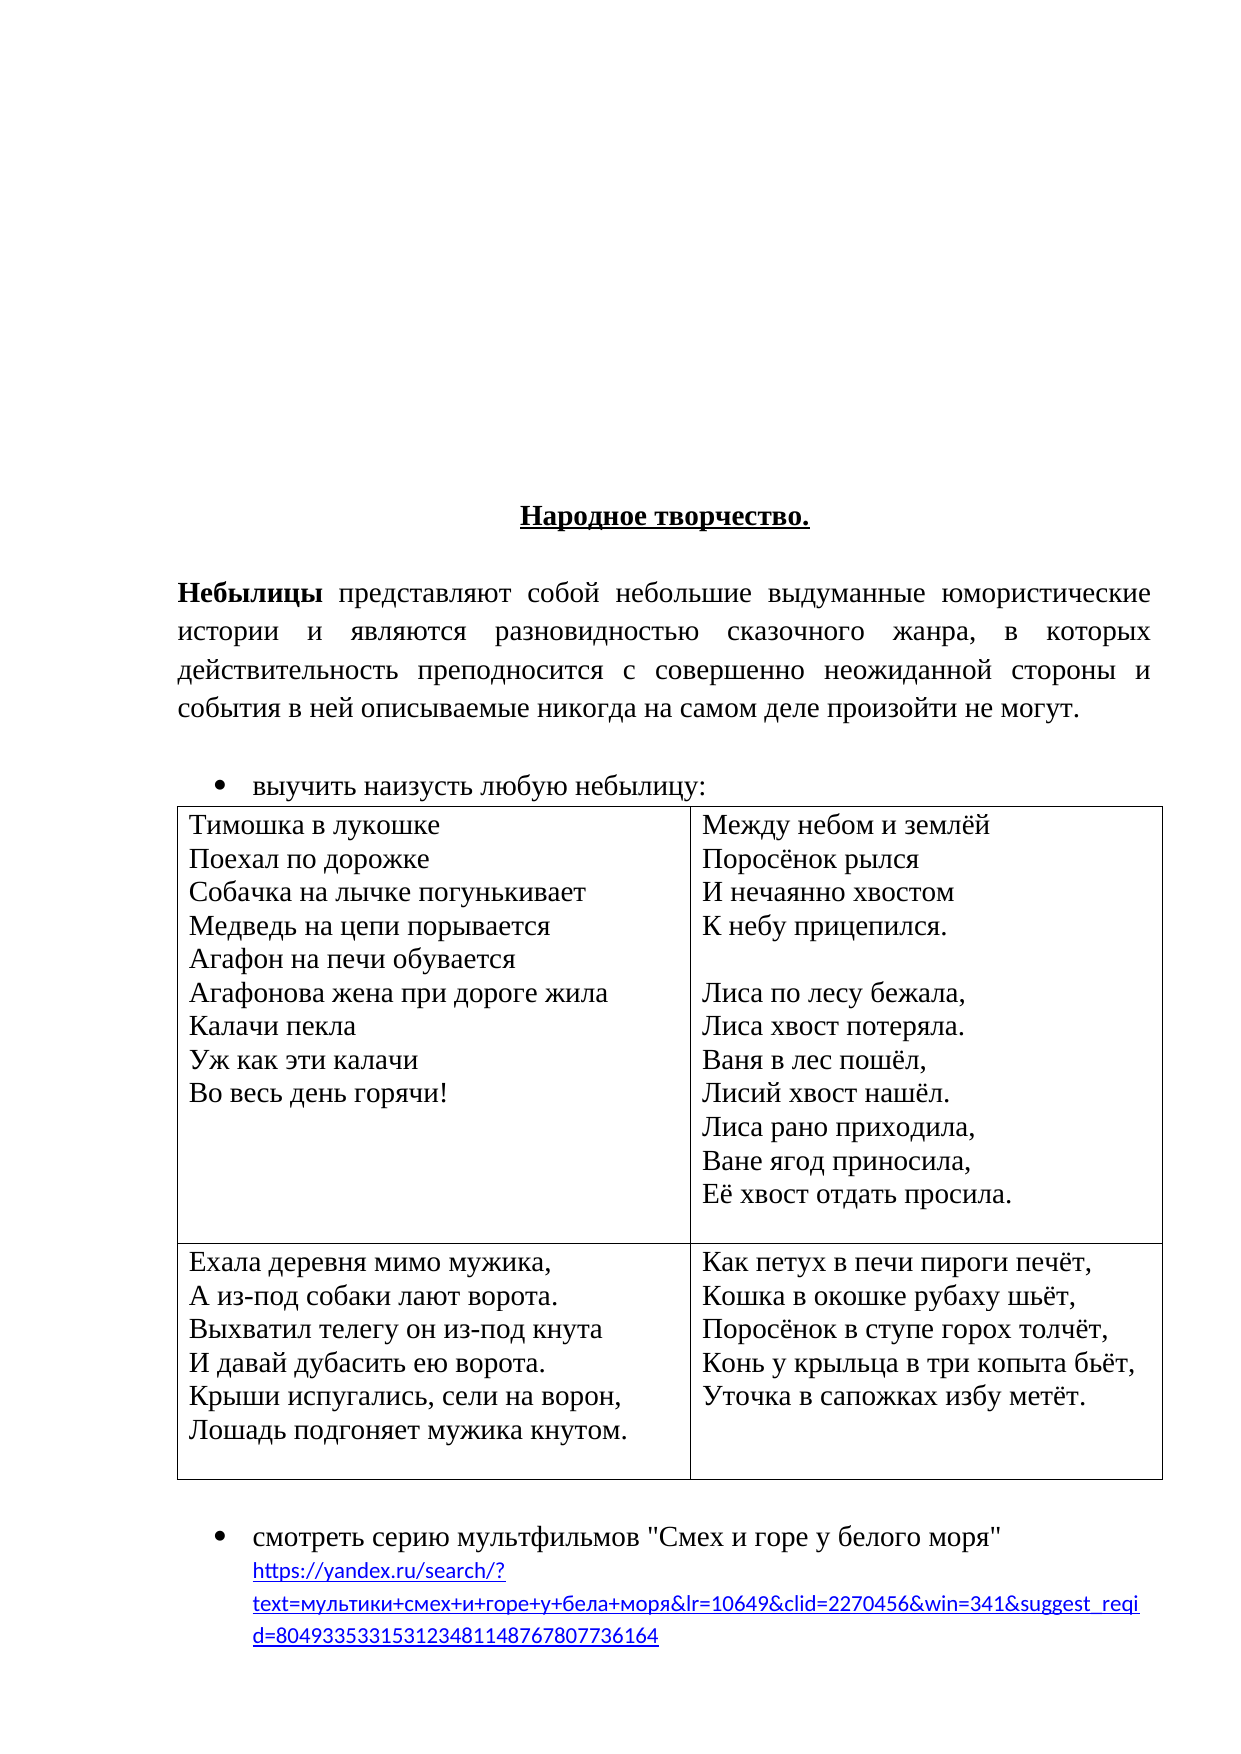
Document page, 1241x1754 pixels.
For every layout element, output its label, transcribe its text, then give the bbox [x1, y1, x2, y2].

table_header Между небом и землёй Поросёнок рылся И нечаянно хвостом К небу прицепился. Лиса по лесу бежала, Лиса хвост потеряла. Ваня в лес пошёл, Лисий хвост нашёл. Лиса рано приходила, Ване ягод приносила, Её хвост отдать просила. [691, 807, 1162, 1243]
table_cell Как петух в печи пироги печёт, Кошка в окошке рубаху шьёт, Поросёнок в ступе горох толчёт, Конь у крыльца в три копыта бьёт, Уточка в сапожках избу метёт. [691, 1244, 1162, 1479]
list Небылицы представляют собой небольшие выдуманные юмористические истории и являются разновидностью сказочного жанра, в которых действительность преподносится с совершенно неожиданной стороны и события в ней описываемые никогда на самом деле произойти не могут. [177, 686, 1152, 724]
table_header Тимошка в лукошке Поехал по дорожке Собачка на лычке погунькивает Медведь на цепи порывается Агафон на печи обувается Агафонова жена при дороге жила Калачи пекла Уж как эти калачи Во весь день горячи! [178, 807, 690, 1243]
list выучить наизусть любую небылицу: [215, 768, 1152, 801]
list смотреть серию мультфильмов "Смех и горе у белого моря" https://yandex.ru/search/?text=мультики+смех+и+горе+у+бела+моря&lr=10649&clid=2270456&win=341&suggest_reqid=804933533153123481148767807736164 [215, 1519, 1152, 1649]
list Народное творчество. [177, 498, 1152, 531]
table_cell Ехала деревня мимо мужика, А из-под собаки лают ворота. Выхватил телегу он из-под кнута И давай дубасить ею ворота. Крыши испугались, сели на ворон, Лошадь подгоняет мужика кнутом. [178, 1244, 690, 1479]
